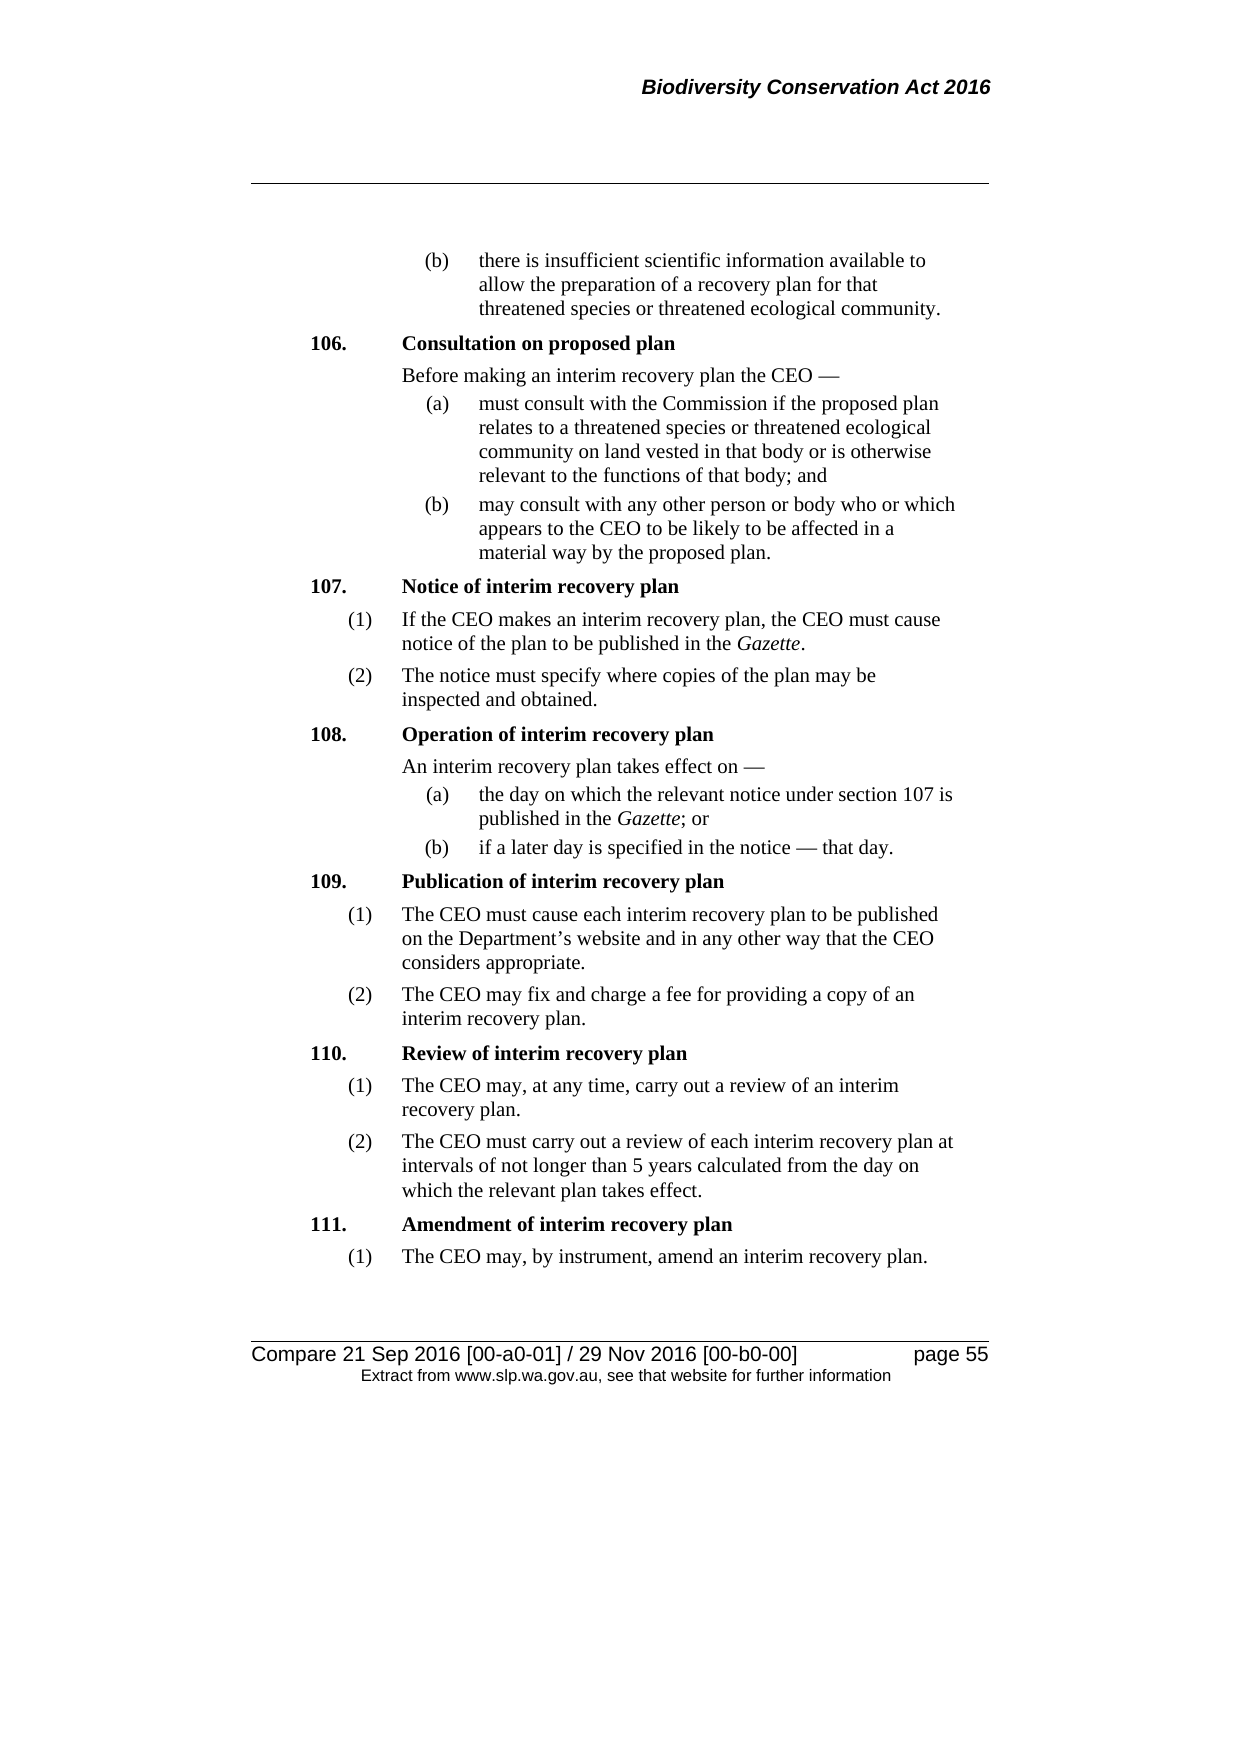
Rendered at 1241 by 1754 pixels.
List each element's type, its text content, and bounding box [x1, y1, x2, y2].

text (a) must consult with the Commission if the proposed plan relates to a threatened species or threatened ecological community on land vested in that body or is otherwise relevant to the functions of that body; and [390, 391, 959, 487]
subtitle 107. Notice of interim recovery plan [310, 574, 959, 598]
text (b) there is insufficient scientific information available to allow the preparation of a recovery plan for that threatened species or threatened ecological community. [390, 248, 959, 320]
text (b) if a later day is specified in the notice — that day. [390, 834, 959, 859]
text An interim recovery plan takes effect on — [313, 754, 959, 778]
subtitle 110. Review of interim recovery plan [310, 1041, 959, 1064]
text (b) may consult with any other person or body who or which appears to the CEO to be likely to be affected in a material way by the proposed plan. [390, 492, 959, 564]
text (2) The notice must specify where copies of the plan may be inspected and obtained. [313, 663, 959, 711]
text (1) The CEO must cause each interim recovery plan to be published on the Department’s website and in any other way that the CEO considers appropriate. [313, 901, 959, 974]
subtitle 109. Publication of interim recovery plan [310, 869, 959, 893]
subtitle 106. Consultation on proposed plan [310, 331, 959, 355]
text (a) the day on which the relevant notice under section 107 is published in the Gazette; or [390, 782, 959, 830]
subtitle 108. Operation of interim recovery plan [310, 722, 959, 746]
subtitle 111. Amendment of interim recovery plan [310, 1212, 959, 1236]
text (1) The CEO may, by instrument, amend an interim recovery plan. [313, 1244, 959, 1268]
text Before making an interim recovery plan the CEO — [313, 363, 959, 387]
text (2) The CEO must carry out a review of each interim recovery plan at intervals of not longer than 5 years calculated from the day on which the relevant plan takes effect. [313, 1129, 959, 1202]
text (1) If the CEO makes an interim recovery plan, the CEO must cause notice of the plan to be published in the Gazette. [313, 607, 959, 655]
text (2) The CEO may fix and charge a fee for providing a copy of an interim recovery plan. [313, 982, 959, 1030]
text (1) The CEO may, at any time, carry out a review of an interim recovery plan. [313, 1073, 959, 1121]
